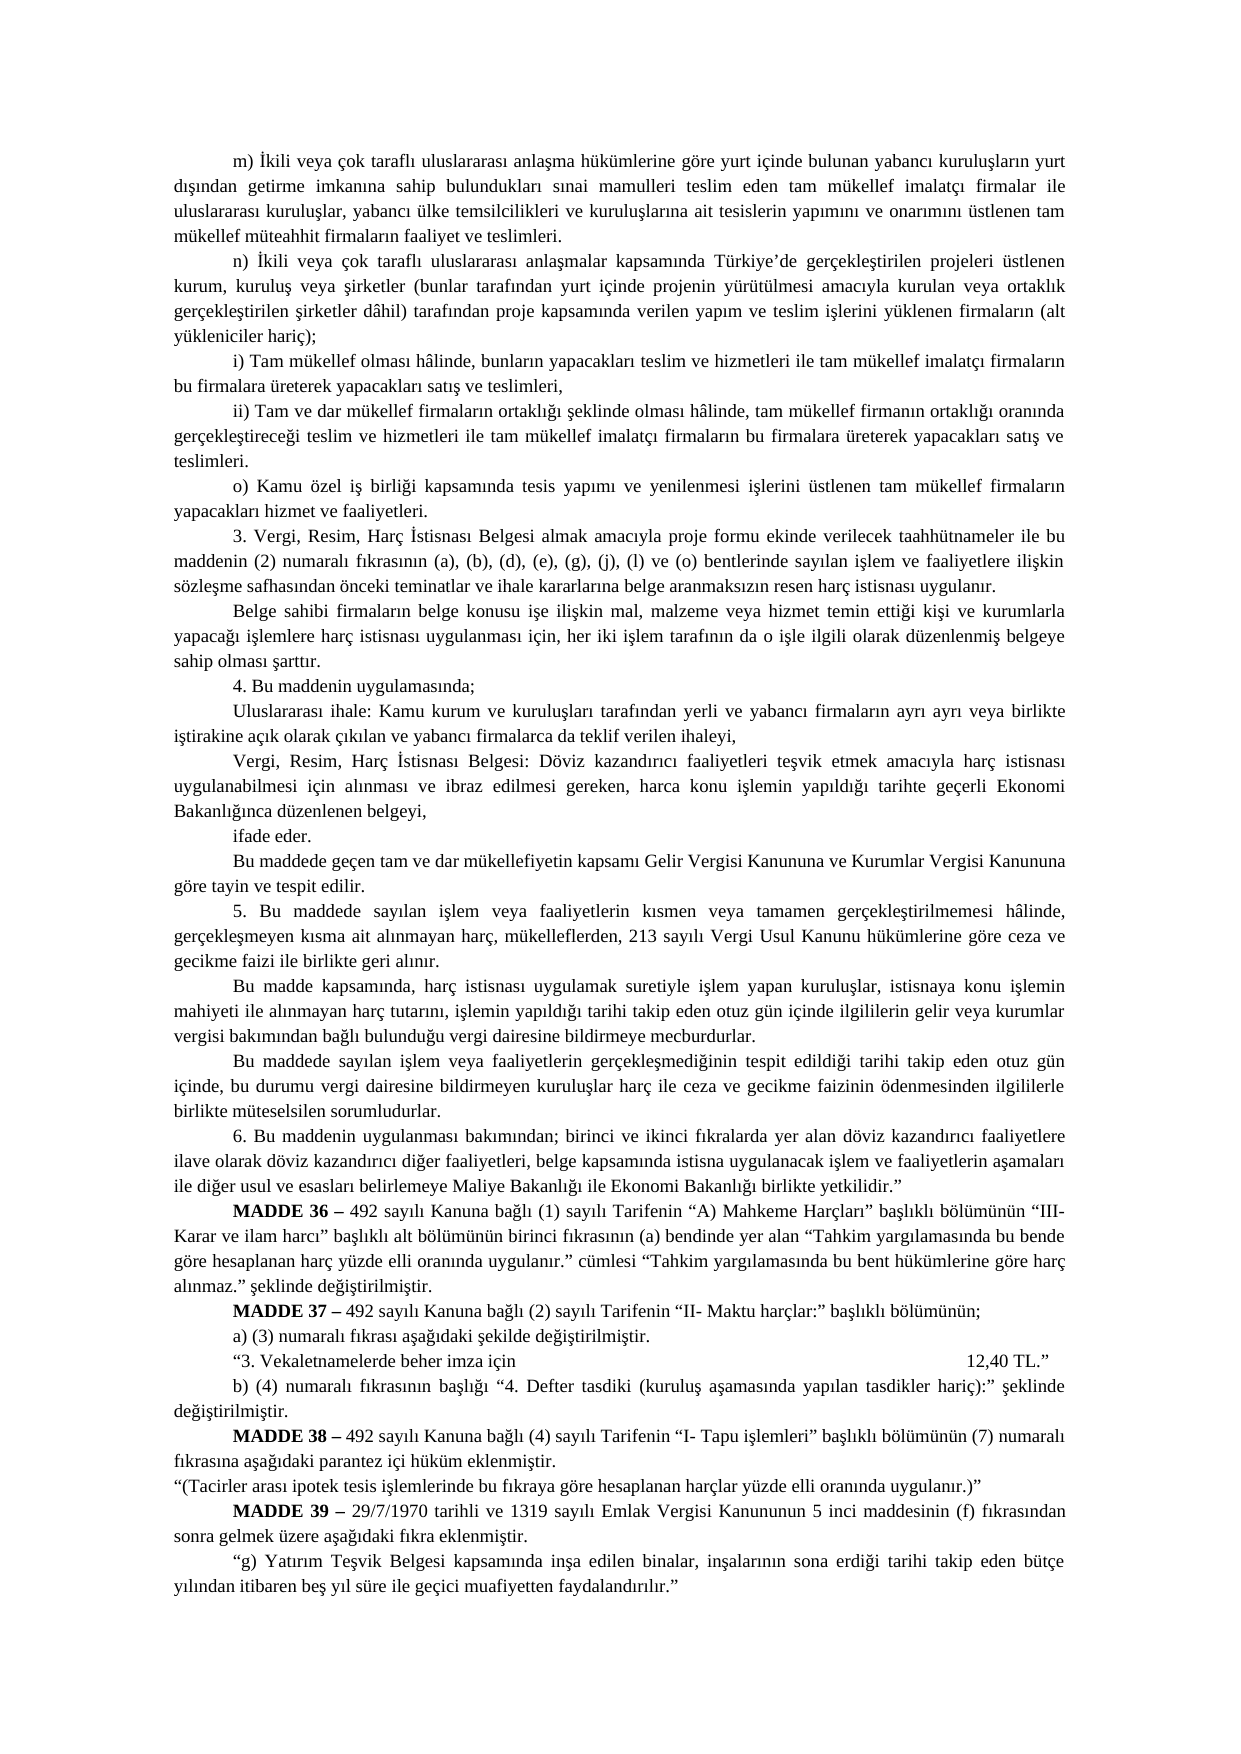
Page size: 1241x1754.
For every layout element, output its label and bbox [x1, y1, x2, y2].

table_header [148, 148, 1093, 1598]
